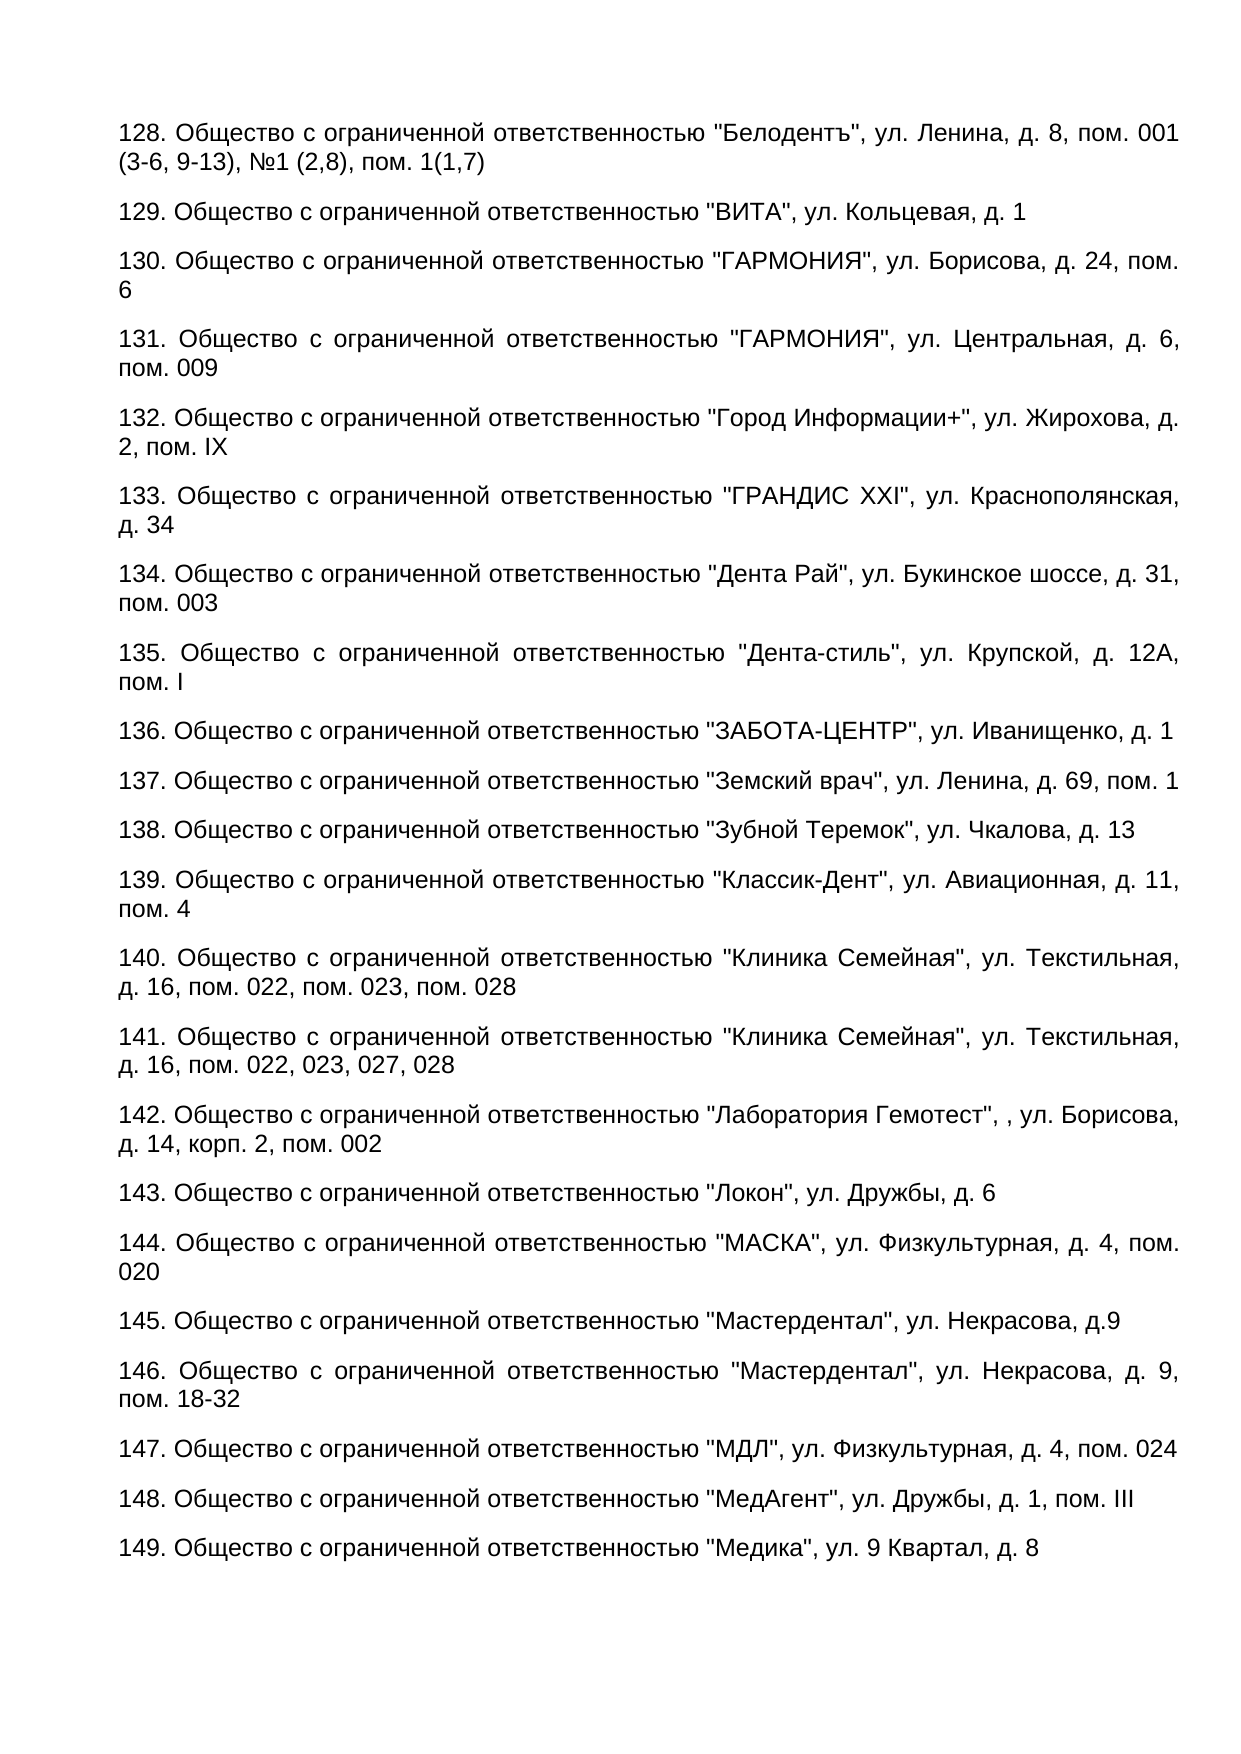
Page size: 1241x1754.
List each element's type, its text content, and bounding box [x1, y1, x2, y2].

text 142. Общество с ограниченной ответственностью "Лаборатория Гемотест", , ул. Борисова, д. 14, корп. 2, пом. 002 [118, 1100, 1181, 1157]
text 128. Общество с ограниченной ответственностью "Белодентъ", ул. Ленина, д. 8, пом. 001 (3-6, 9-13), №1 (2,8), пом. 1(1,7) [118, 118, 1181, 176]
text 148. Общество с ограниченной ответственностью "МедАгент", ул. Дружбы, д. 1, пом. III [118, 1483, 1181, 1512]
text 133. Общество с ограниченной ответственностью "ГРАНДИС XXI", ул. Краснополянская, д. 34 [118, 481, 1181, 538]
text 138. Общество с ограниченной ответственностью "Зубной Теремок", ул. Чкалова, д. 13 [118, 815, 1181, 844]
text 144. Общество с ограниченной ответственностью "МАСКА", ул. Физкультурная, д. 4, пом. 020 [118, 1228, 1181, 1285]
text 137. Общество с ограниченной ответственностью "Земский врач", ул. Ленина, д. 69, пом. 1 [118, 766, 1181, 794]
text 130. Общество с ограниченной ответственностью "ГАРМОНИЯ", ул. Борисова, д. 24, пом. 6 [118, 246, 1181, 303]
text 135. Общество с ограниченной ответственностью "Дента-стиль", ул. Крупской, д. 12А, пом. I [118, 638, 1181, 695]
text 147. Общество с ограниченной ответственностью "МДЛ", ул. Физкультурная, д. 4, пом. 024 [118, 1434, 1181, 1463]
text 139. Общество с ограниченной ответственностью "Классик-Дент", ул. Авиационная, д. 11, пом. 4 [118, 865, 1181, 922]
text 149. Общество с ограниченной ответственностью "Медика", ул. 9 Квартал, д. 8 [118, 1533, 1181, 1562]
text 136. Общество с ограниченной ответственностью "ЗАБОТА-ЦЕНТР", ул. Иванищенко, д. 1 [118, 716, 1181, 745]
text 143. Общество с ограниченной ответственностью "Локон", ул. Дружбы, д. 6 [118, 1178, 1181, 1207]
text 131. Общество с ограниченной ответственностью "ГАРМОНИЯ", ул. Центральная, д. 6, пом. 009 [118, 324, 1181, 382]
text 141. Общество с ограниченной ответственностью "Клиника Семейная", ул. Текстильная, д. 16, пом. 022, 023, 027, 028 [118, 1021, 1181, 1079]
text 140. Общество с ограниченной ответственностью "Клиника Семейная", ул. Текстильная, д. 16, пом. 022, пом. 023, пом. 028 [118, 943, 1181, 1001]
text 146. Общество с ограниченной ответственностью "Мастердентал", ул. Некрасова, д. 9, пом. 18-32 [118, 1356, 1181, 1413]
text 134. Общество с ограниченной ответственностью "Дента Рай", ул. Букинское шоссе, д. 31, пом. 003 [118, 559, 1181, 617]
text 132. Общество с ограниченной ответственностью "Город Информации+", ул. Жирохова, д. 2, пом. IX [118, 403, 1181, 460]
text 145. Общество с ограниченной ответственностью "Мастердентал", ул. Некрасова, д.9 [118, 1306, 1181, 1335]
text 129. Общество с ограниченной ответственностью "ВИТА", ул. Кольцевая, д. 1 [118, 196, 1181, 225]
